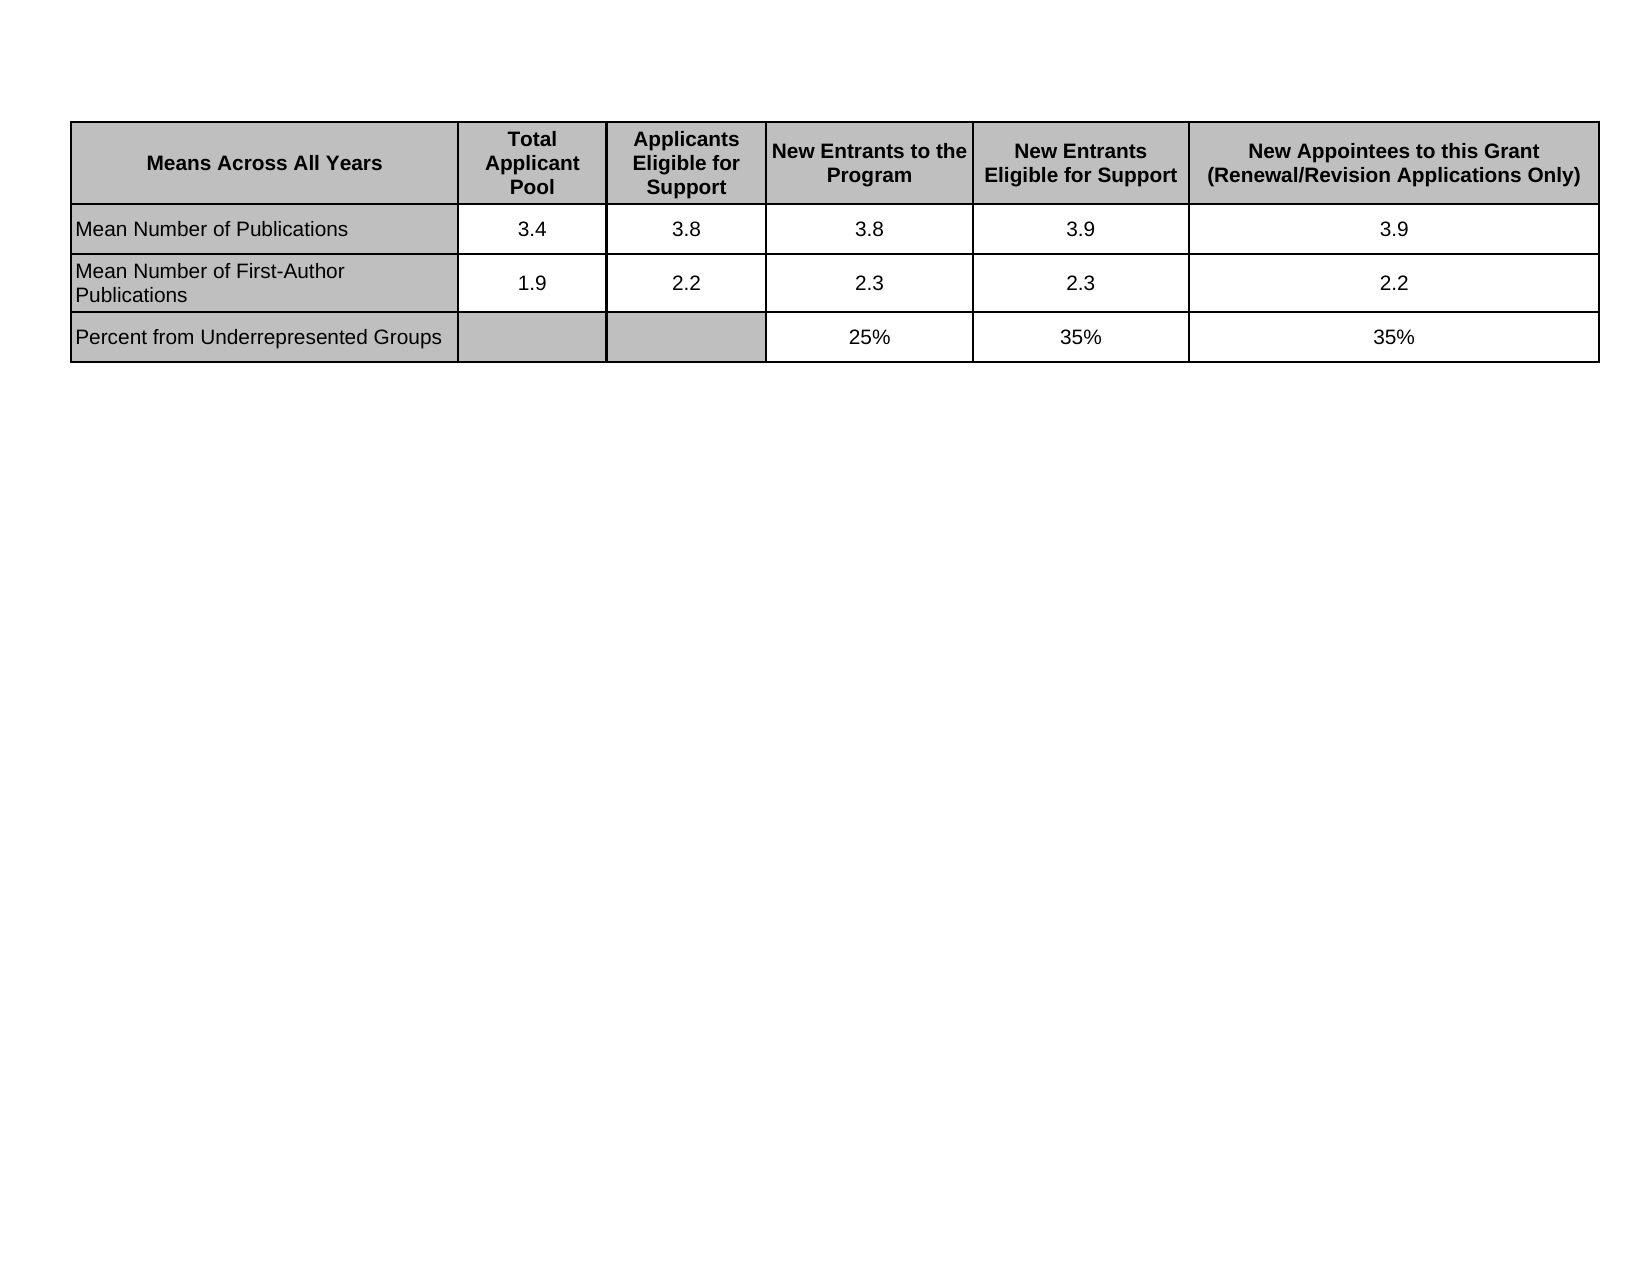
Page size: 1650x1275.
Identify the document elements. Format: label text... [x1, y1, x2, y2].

table_header New Appointees to this Grant (Renewal/Revision Applications Only) [1190, 123, 1598, 203]
table_cell Mean Number of Publications [72, 205, 457, 253]
table_cell 3.9 [974, 205, 1188, 253]
table_cell Mean Number of First-Author Publications [72, 255, 457, 311]
table_cell [608, 313, 765, 361]
table_cell 35% [1190, 313, 1598, 361]
table_cell Percent from Underrepresented Groups [72, 313, 457, 361]
table_cell [459, 313, 605, 361]
table_header New Entrants to the Program [767, 123, 972, 203]
table_cell 35% [974, 313, 1188, 361]
table_cell 1.9 [459, 255, 605, 311]
table_cell 2.2 [608, 255, 765, 311]
table_cell 3.8 [767, 205, 972, 253]
table_cell 2.3 [767, 255, 972, 311]
table_cell 3.9 [1190, 205, 1598, 253]
table_header New Entrants Eligible for Support [974, 123, 1188, 203]
table_cell 3.8 [608, 205, 765, 253]
table_cell 2.3 [974, 255, 1188, 311]
table_header Applicants Eligible for Support [608, 123, 765, 203]
table_cell 2.2 [1190, 255, 1598, 311]
table_header Total Applicant Pool [459, 123, 605, 203]
table_header Means Across All Years [72, 123, 457, 203]
table_cell 25% [767, 313, 972, 361]
table_cell 3.4 [459, 205, 605, 253]
